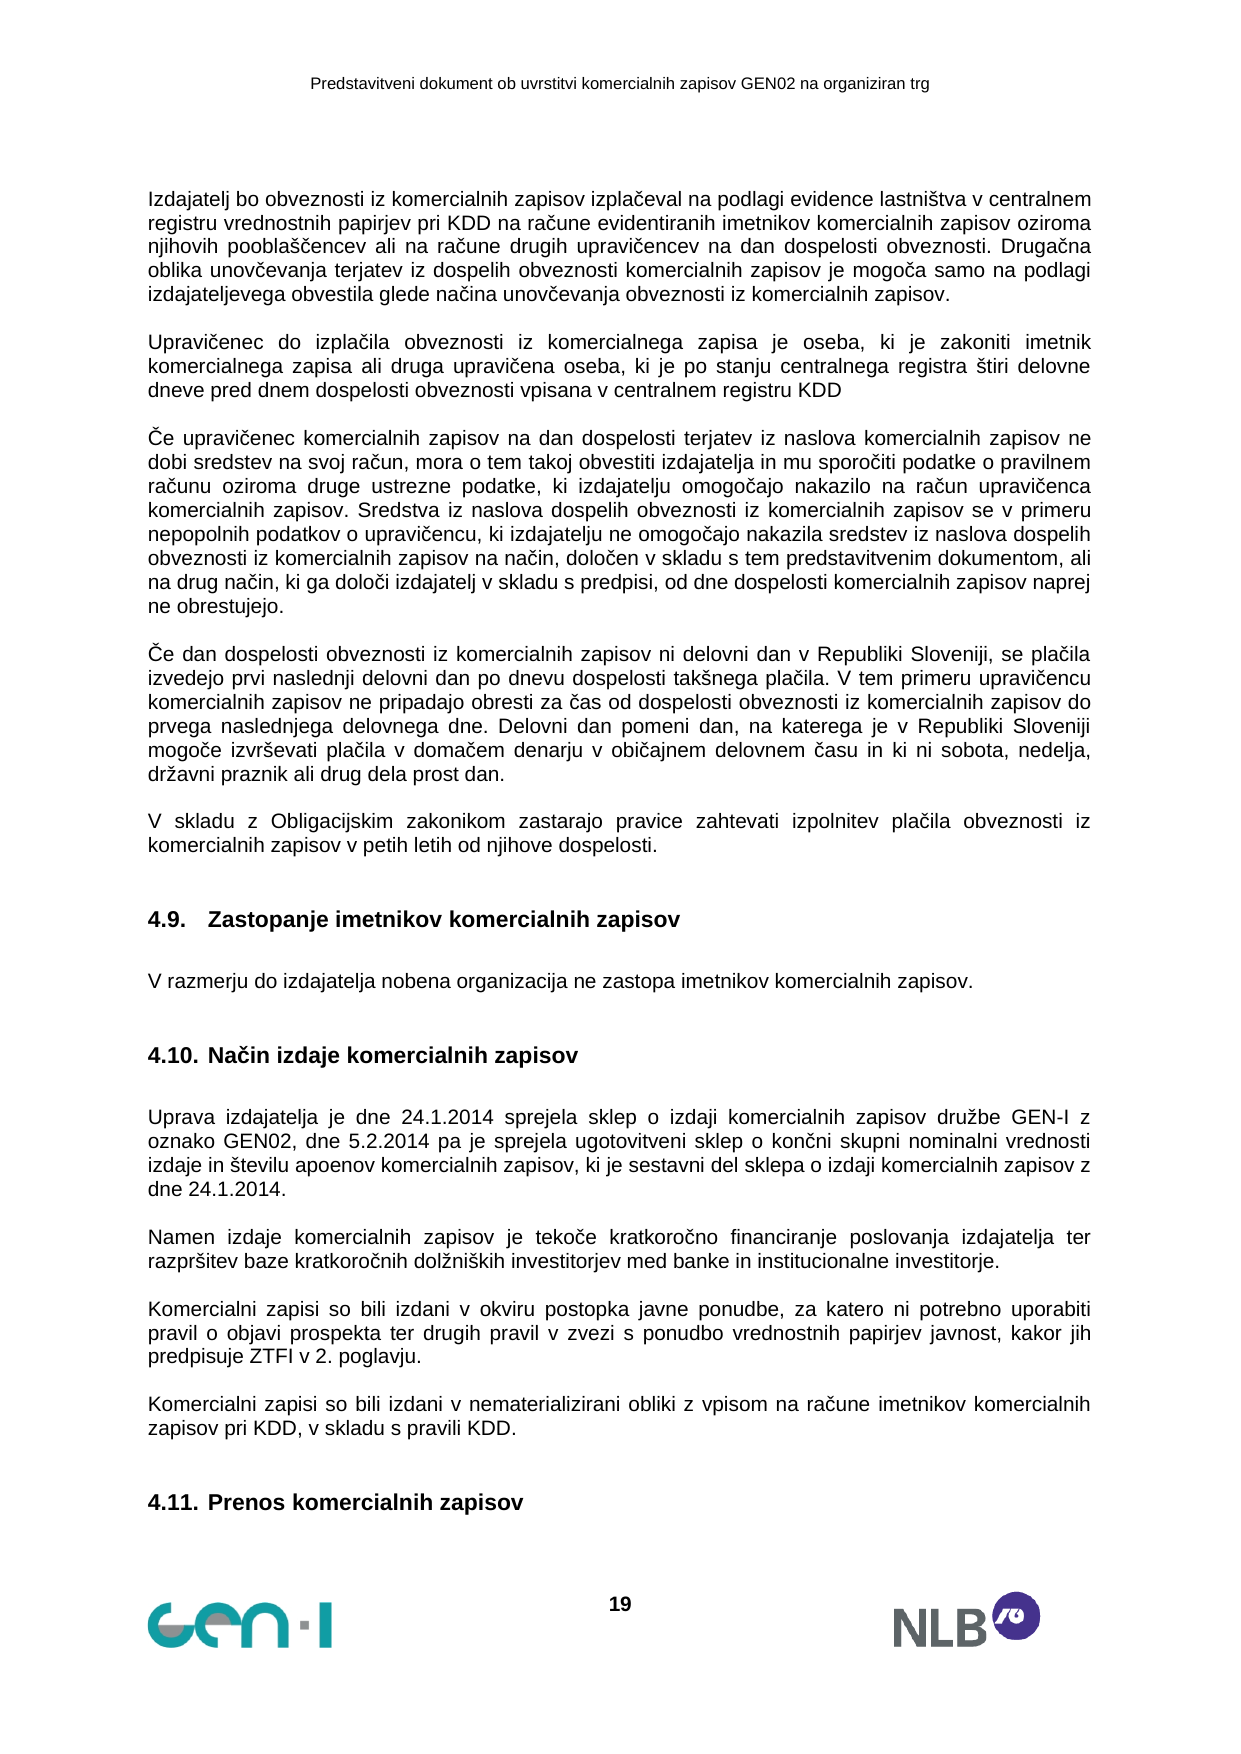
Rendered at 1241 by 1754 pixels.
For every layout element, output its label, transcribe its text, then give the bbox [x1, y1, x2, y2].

text Komercialni zapisi so bili izdani v okviru postopka javne ponudbe, za katero ni potrebno uporabiti pravil o objavi prospekta ter drugih pravil v zvezi s ponudbo vrednostnih papirjev javnost, kakor jih predpisuje ZTFI v 2. poglavju. [148, 1296, 1092, 1368]
subtitle Način izdaje komercialnih zapisov [148, 1042, 1092, 1068]
subtitle Zastopanje imetnikov komercialnih zapisov [148, 906, 1092, 932]
text Komercialni zapisi so bili izdani v nematerializirani obliki z vpisom na račune imetnikov komercialnih zapisov pri KDD, v skladu s pravili KDD. [148, 1392, 1092, 1440]
text Če upravičenec komercialnih zapisov na dan dospelosti terjatev iz naslova komercialnih zapisov ne dobi sredstev na svoj račun, mora o tem takoj obvestiti izdajatelja in mu sporočiti podatke o pravilnem računu oziroma druge ustrezne podatke, ki izdajatelju omogočajo nakazilo na račun upravičenca komercialnih zapisov. Sredstva iz naslova dospelih obveznosti iz komercialnih zapisov se v primeru nepopolnih podatkov o upravičencu, ki izdajatelju ne omogočajo nakazila sredstev iz naslova dospelih obveznosti iz komercialnih zapisov na način, določen v skladu s tem predstavitvenim dokumentom, ali na drug način, ki ga določi izdajatelj v skladu s predpisi, od dne dospelosti komercialnih zapisov naprej ne obrestujejo. [148, 426, 1092, 618]
text Upravičenec do izplačila obveznosti iz komercialnega zapisa je oseba, ki je zakoniti imetnik komercialnega zapisa ali druga upravičena oseba, ki je po stanju centralnega registra štiri delovne dneve pred dnem dospelosti obveznosti vpisana v centralnem registru KDD [148, 330, 1092, 402]
picture [887, 1591, 1048, 1648]
picture [147, 1602, 332, 1648]
text V razmerju do izdajatelja nobena organizacija ne zastopa imetnikov komercialnih zapisov. [148, 969, 1092, 993]
subtitle Prenos komercialnih zapisov [148, 1489, 1092, 1515]
text Namen izdaje komercialnih zapisov je tekoče kratkoročno financiranje poslovanja izdajatelja ter razpršitev baze kratkoročnih dolžniških investitorjev med banke in institucionalne investitorje. [148, 1224, 1092, 1272]
text Če dan dospelosti obveznosti iz komercialnih zapisov ni delovni dan v Republiki Sloveniji, se plačila izvedejo prvi naslednji delovni dan po dnevu dospelosti takšnega plačila. V tem primeru upravičencu komercialnih zapisov ne pripadajo obresti za čas od dospelosti obveznosti iz komercialnih zapisov do prvega naslednjega delovnega dne. Delovni dan pomeni dan, na katerega je v Republiki Sloveniji mogoče izvrševati plačila v domačem denarju v običajnem delovnem času in ki ni sobota, nedelja, državni praznik ali drug dela prost dan. [148, 642, 1092, 785]
text V skladu z Obligacijskim zakonikom zastarajo pravice zahtevati izpolnitev plačila obveznosti iz komercialnih zapisov v petih letih od njihove dospelosti. [148, 809, 1092, 857]
text Izdajatelj bo obveznosti iz komercialnih zapisov izplačeval na podlagi evidence lastništva v centralnem registru vrednostnih papirjev pri KDD na račune evidentiranih imetnikov komercialnih zapisov oziroma njihovih pooblaščencev ali na račune drugih upravičencev na dan dospelosti obveznosti. Drugačna oblika unovčevanja terjatev iz dospelih obveznosti komercialnih zapisov je mogoča samo na podlagi izdajateljevega obvestila glede načina unovčevanja obveznosti iz komercialnih zapisov. [148, 186, 1092, 306]
text Uprava izdajatelja je dne 24.1.2014 sprejela sklep o izdaji komercialnih zapisov družbe GEN-I z oznako GEN02, dne 5.2.2014 pa je sprejela ugotovitveni sklep o končni skupni nominalni vrednosti izdaje in številu apoenov komercialnih zapisov, ki je sestavni del sklepa o izdaji komercialnih zapisov z dne 24.1.2014. [148, 1105, 1092, 1201]
